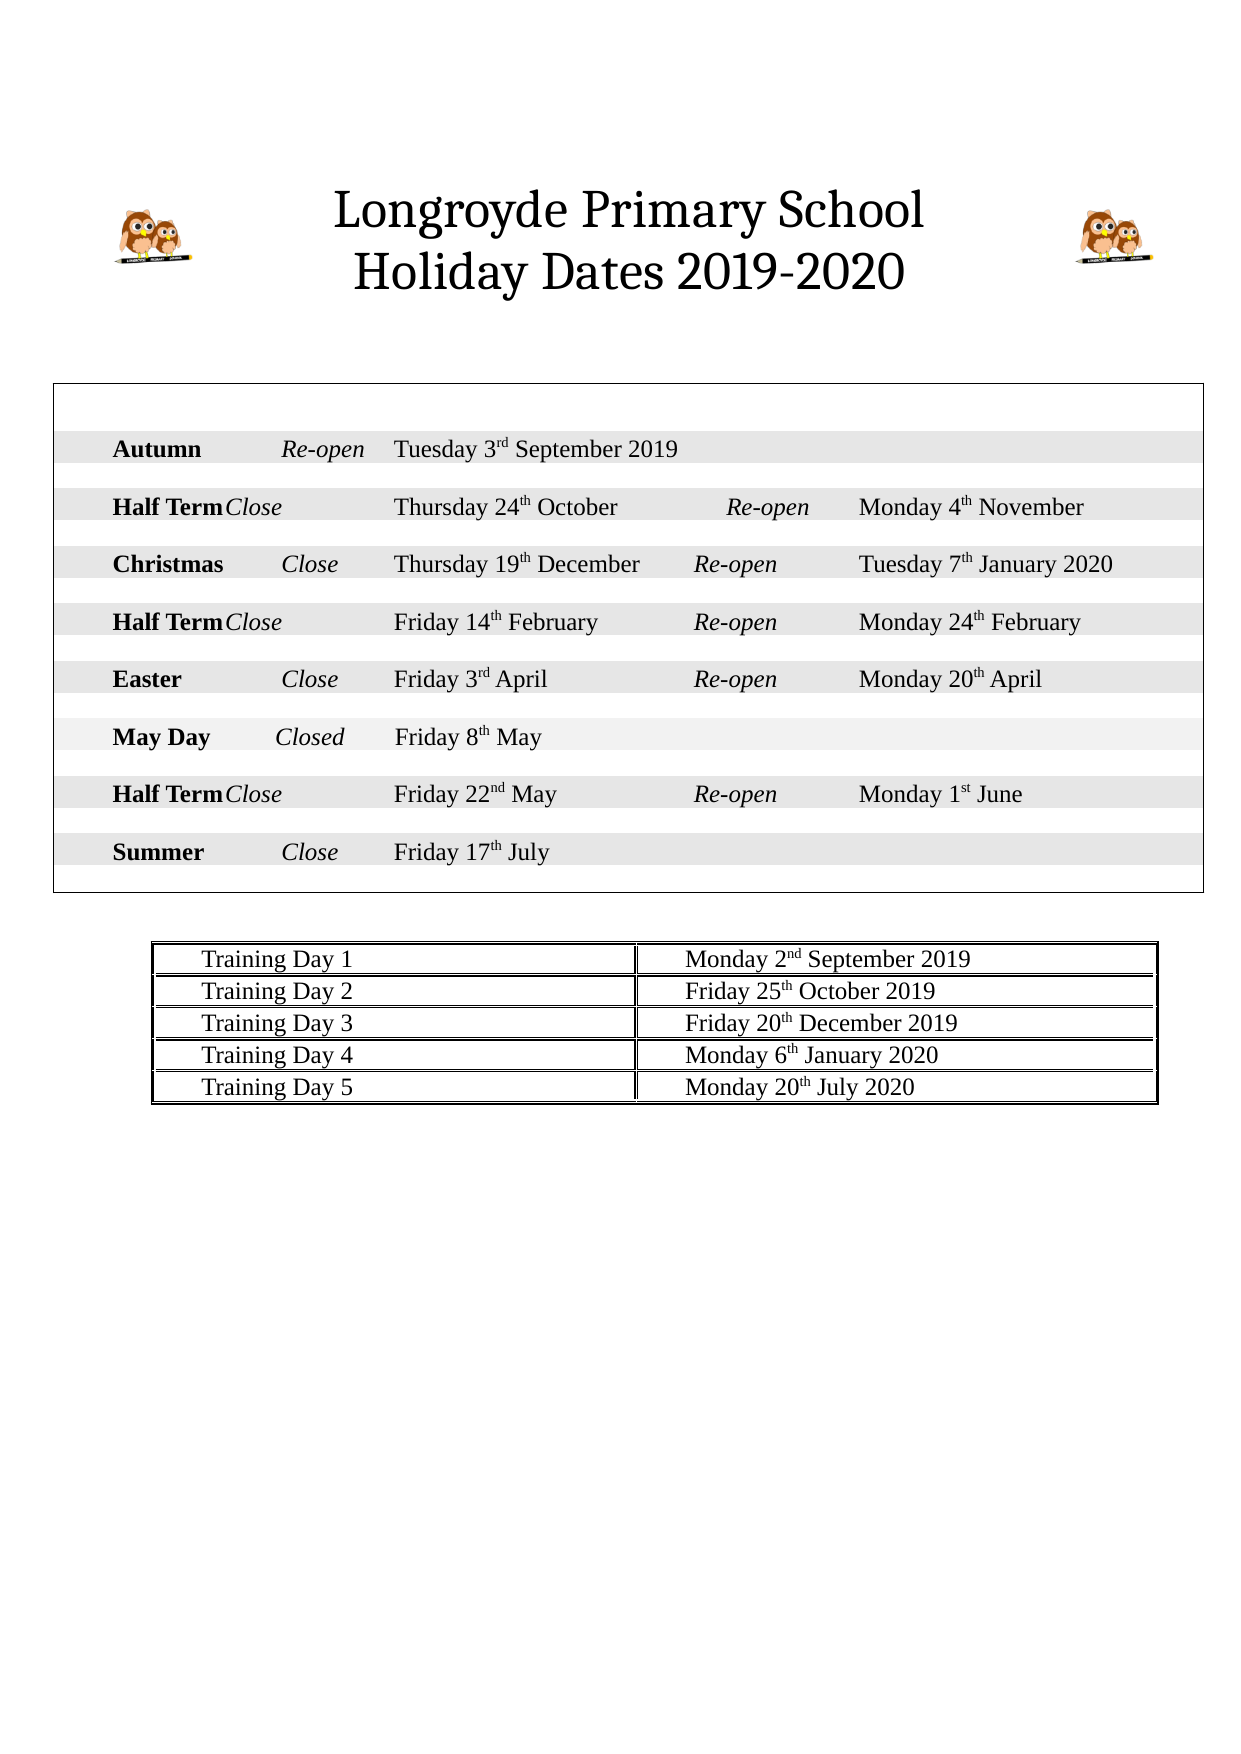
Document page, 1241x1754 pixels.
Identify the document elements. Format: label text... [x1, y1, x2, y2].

table_cell Monday 20th July 2020 [636, 1069, 1156, 1101]
text Half Term Close Thursday 24th October Re-open Monday 4th November [54, 488, 1203, 520]
text Half Term Close Friday 14th February Re-open Monday 24th February [54, 603, 1203, 635]
table_header Monday 2nd September 2019 [636, 944, 1156, 973]
text Half Term Close Friday 22nd May Re-open Monday 1st June [54, 776, 1203, 808]
picture [104, 203, 195, 279]
table_cell Training Day 2 [152, 973, 636, 1005]
table_header Training Day 1 [154, 945, 636, 973]
table_cell Training Day 5 [154, 1069, 636, 1101]
title Holiday Dates 2019-2020 [150, 241, 1090, 303]
text Autumn Re-open Tuesday 3rd September 2019 [54, 431, 1203, 463]
text Easter Close Friday 3rd April Re-open Monday 20th April [54, 661, 1203, 693]
table_cell Monday 6th January 2020 [638, 1037, 1156, 1069]
text Summer Close Friday 17th July [54, 833, 1203, 865]
table_cell Friday 25th October 2019 [636, 973, 1157, 1005]
title Longroyde Primary School [150, 178, 1090, 241]
table_cell Friday 20th December 2019 [638, 1005, 1156, 1037]
text Christmas Close Thursday 19th December Re-open Tuesday 7th January 2020 [54, 546, 1203, 578]
table_cell Training Day 3 [154, 1005, 635, 1037]
table_cell Training Day 4 [154, 1037, 635, 1069]
picture [1065, 203, 1156, 279]
text May Day Closed Friday 8th May [54, 718, 1203, 750]
